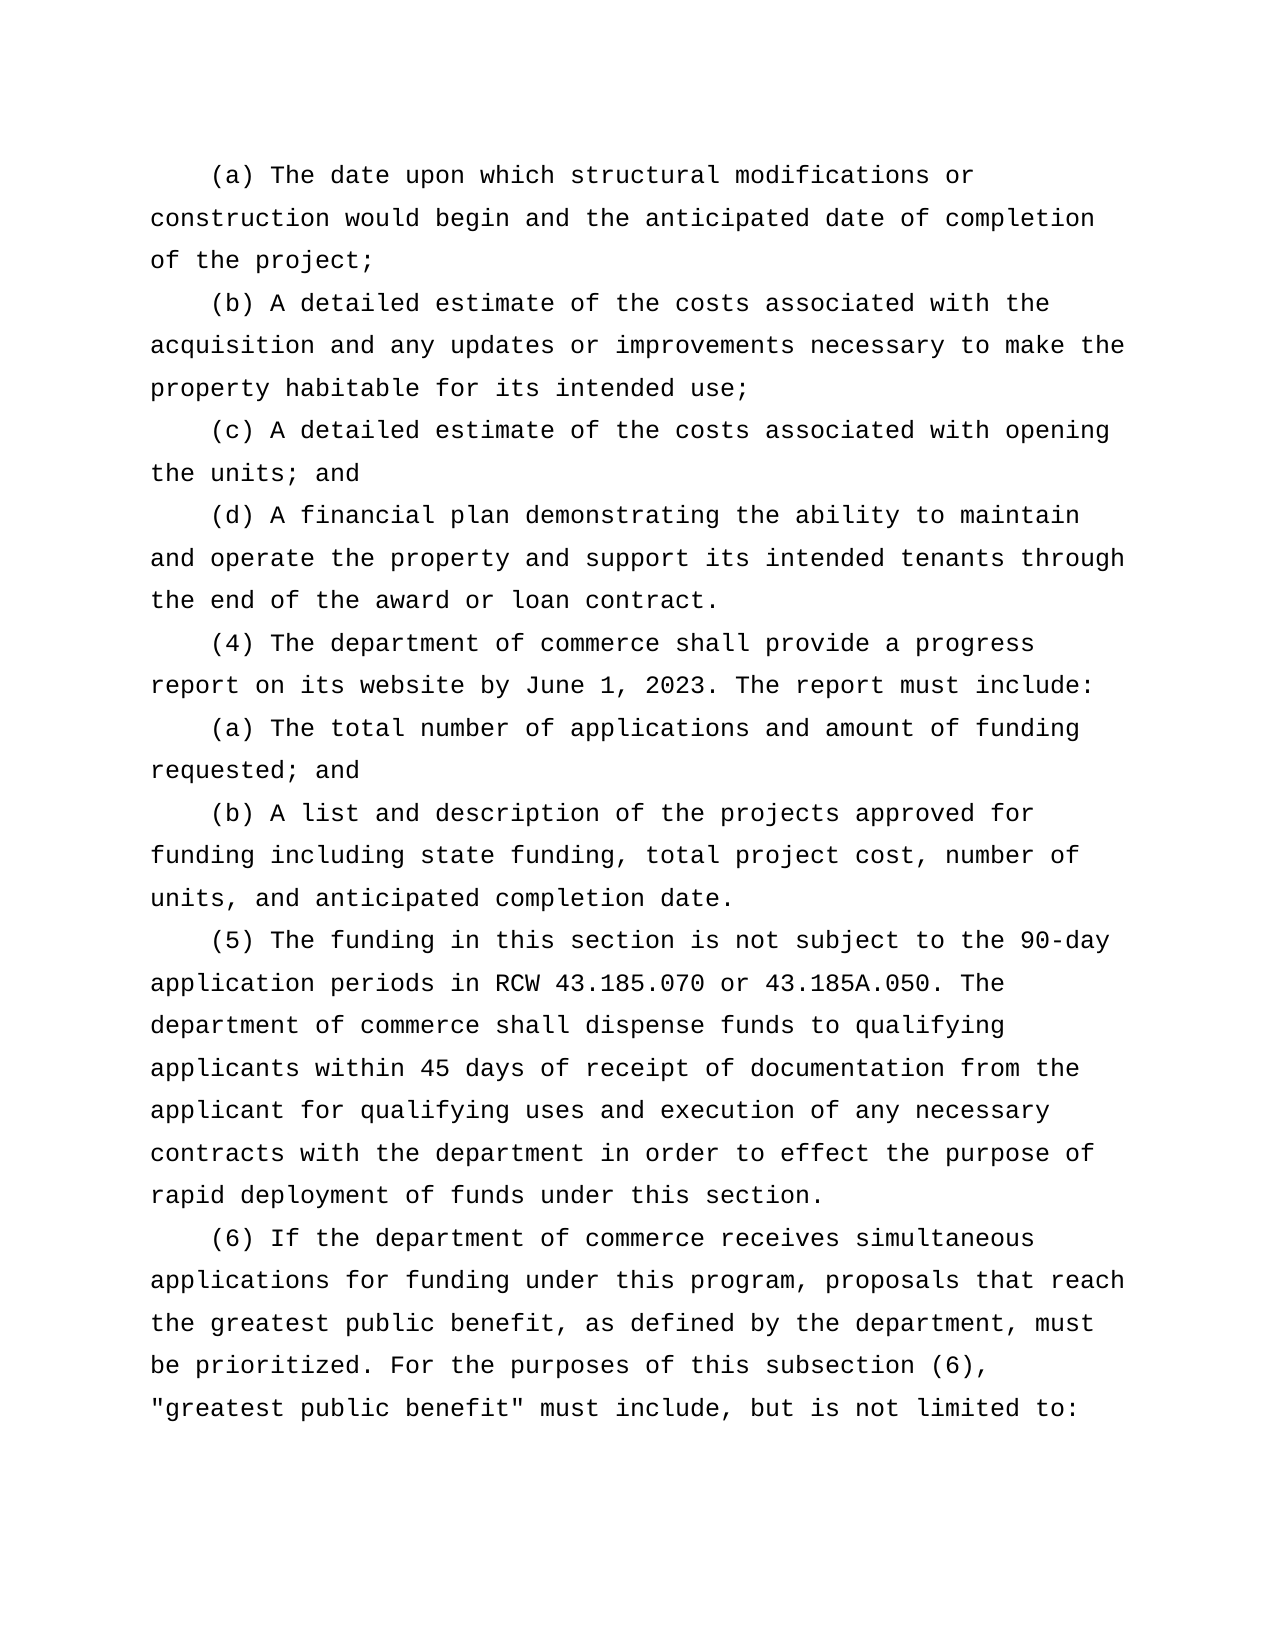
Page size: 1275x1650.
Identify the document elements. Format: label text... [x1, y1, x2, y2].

text (a) The date upon which structural modifications or construction would begin and the anticipated date of completion of the project; [150, 150, 1125, 277]
text (5) The funding in this section is not subject to the 90-day application periods in RCW 43.185.070 or 43.185A.050. The department of commerce shall dispense funds to qualifying applicants within 45 days of receipt of documentation from the applicant for qualifying uses and execution of any necessary contracts with the department in order to effect the purpose of rapid deployment of funds under this section. [150, 915, 1125, 1212]
text (d) A financial plan demonstrating the ability to maintain and operate the property and support its intended tenants through the end of the award or loan contract. [150, 490, 1125, 617]
text (b) A detailed estimate of the costs associated with the acquisition and any updates or improvements necessary to make the property habitable for its intended use; [150, 277, 1125, 405]
text (a) The total number of applications and amount of funding requested; and [150, 702, 1125, 787]
text (b) A list and description of the projects approved for funding including state funding, total project cost, number of units, and anticipated completion date. [150, 787, 1125, 915]
text (4) The department of commerce shall provide a progress report on its website by June 1, 2023. The report must include: [150, 617, 1125, 702]
text (6) If the department of commerce receives simultaneous applications for funding under this program, proposals that reach the greatest public benefit, as defined by the department, must be prioritized. For the purposes of this subsection (6), "greatest public benefit" must include, but is not limited to: [150, 1212, 1125, 1425]
text (c) A detailed estimate of the costs associated with opening the units; and [150, 405, 1125, 490]
